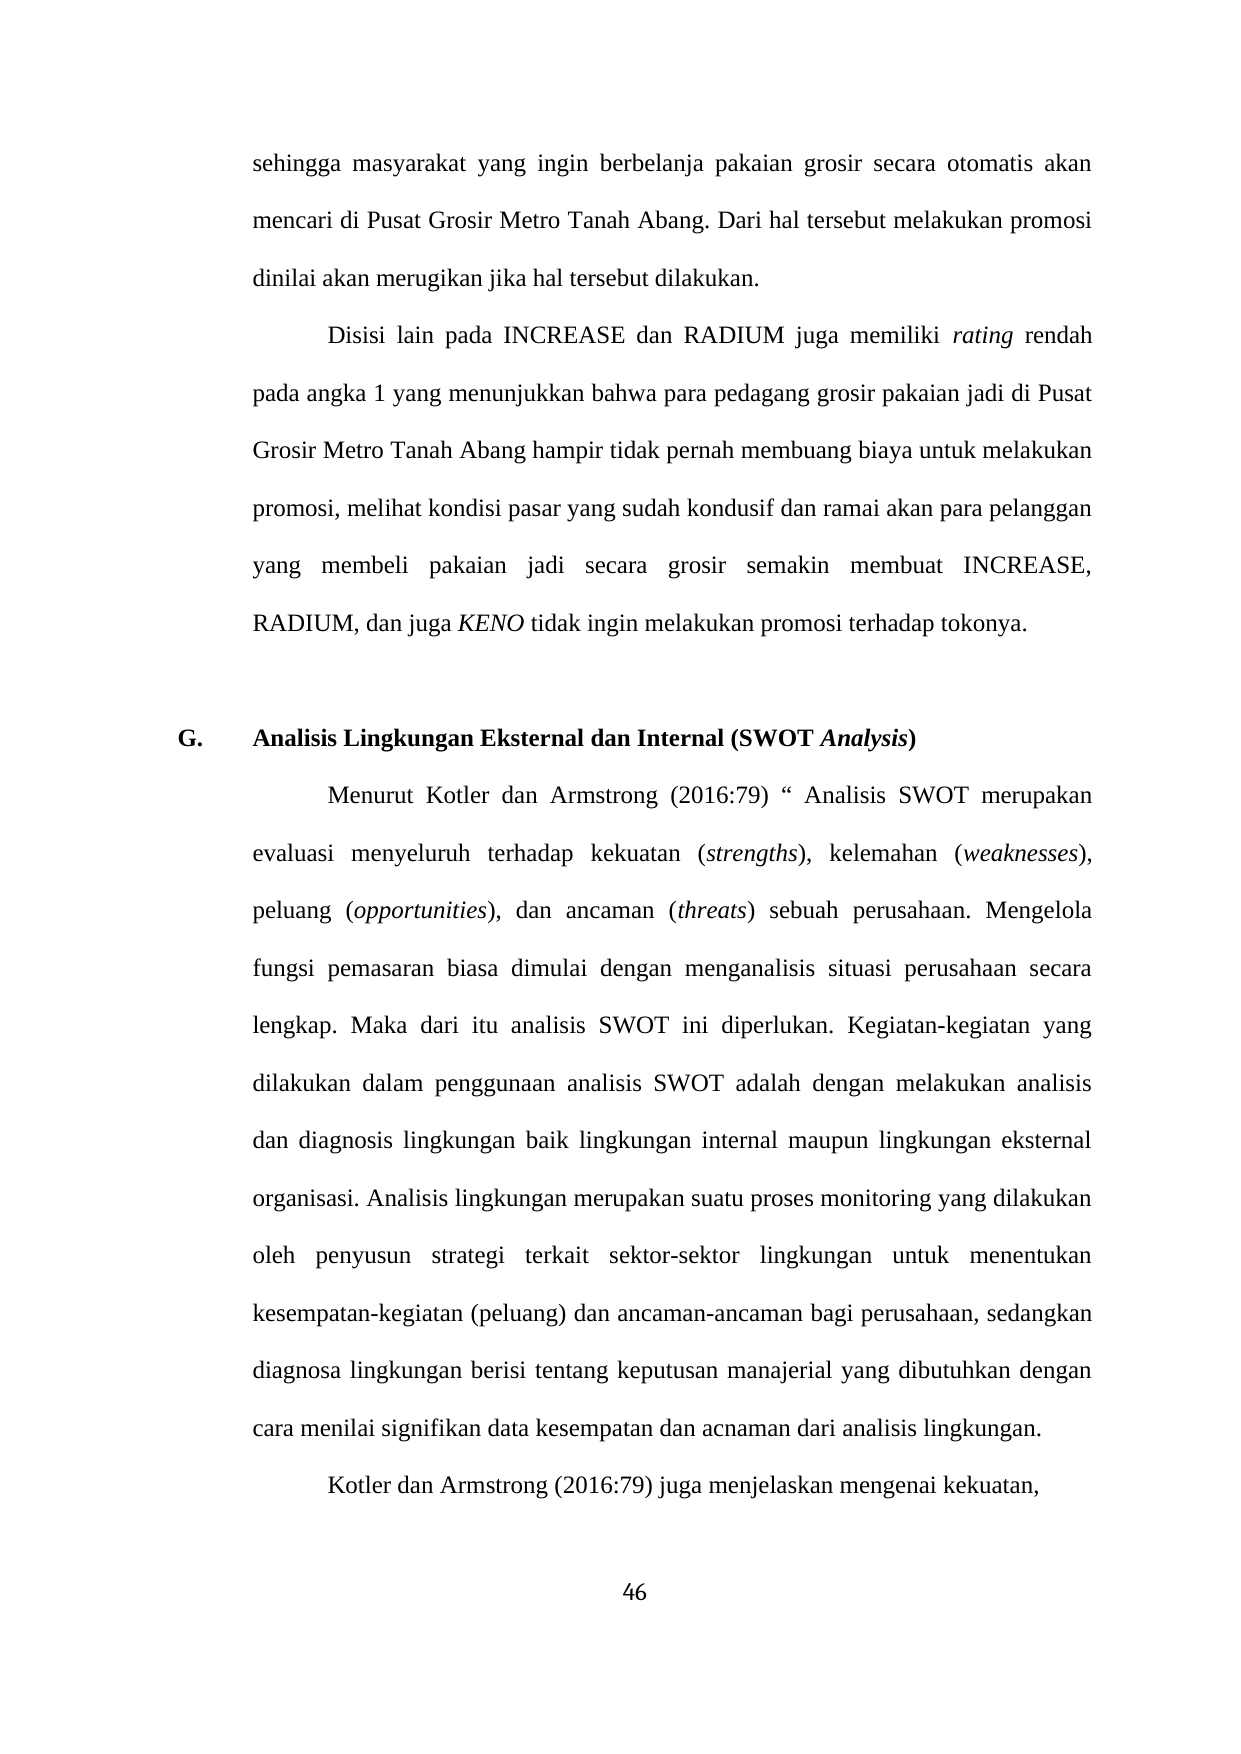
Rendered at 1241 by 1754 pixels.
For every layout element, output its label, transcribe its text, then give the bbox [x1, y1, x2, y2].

list Kotler dan Armstrong (2016:79) juga menjelaskan mengenai kekuatan, [252, 1470, 1092, 1499]
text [252, 148, 1092, 291]
text Disisi lain pada INCREASE dan RADIUM juga memiliki rating rendah pada angka 1 yang menunjukkan bahwa para pedagang grosir pakaian jadi di Pusat Grosir Metro Tanah Abang hampir tidak pernah membuang biaya untuk melakukan promosi, melihat kondisi pasar yang sudah kondusif dan ramai akan para pelanggan yang membeli pakaian jadi secara grosir semakin membuat INCREASE, RADIUM, dan juga KENO tidak ingin melakukan promosi terhadap tokonya. [252, 320, 1092, 636]
list Analisis Lingkungan Eksternal dan Internal (SWOT Analysis) [177, 723, 1092, 751]
list Menurut Kotler dan Armstrong (2016:79) “ Analisis SWOT merupakan evaluasi menyeluruh terhadap kekuatan (strengths), kelemahan (weaknesses), peluang (opportunities), dan ancaman (threats) sebuah perusahaan. Mengelola fungsi pemasaran biasa dimulai dengan menganalisis situasi perusahaan secara lengkap. Maka dari itu analisis SWOT ini diperlukan. Kegiatan-kegiatan yang dilakukan dalam penggunaan analisis SWOT adalah dengan melakukan analisis dan diagnosis lingkungan baik lingkungan internal maupun lingkungan eksternal organisasi. Analisis lingkungan merupakan suatu proses monitoring yang dilakukan oleh penyusun strategi terkait sektor-sektor lingkungan untuk menentukan kesempatan-kegiatan (peluang) dan ancaman-ancaman bagi perusahaan, sedangkan diagnosa lingkungan berisi tentang keputusan manajerial yang dibutuhkan dengan cara menilai signifikan data kesempatan dan acnaman dari analisis lingkungan. [252, 780, 1092, 1441]
